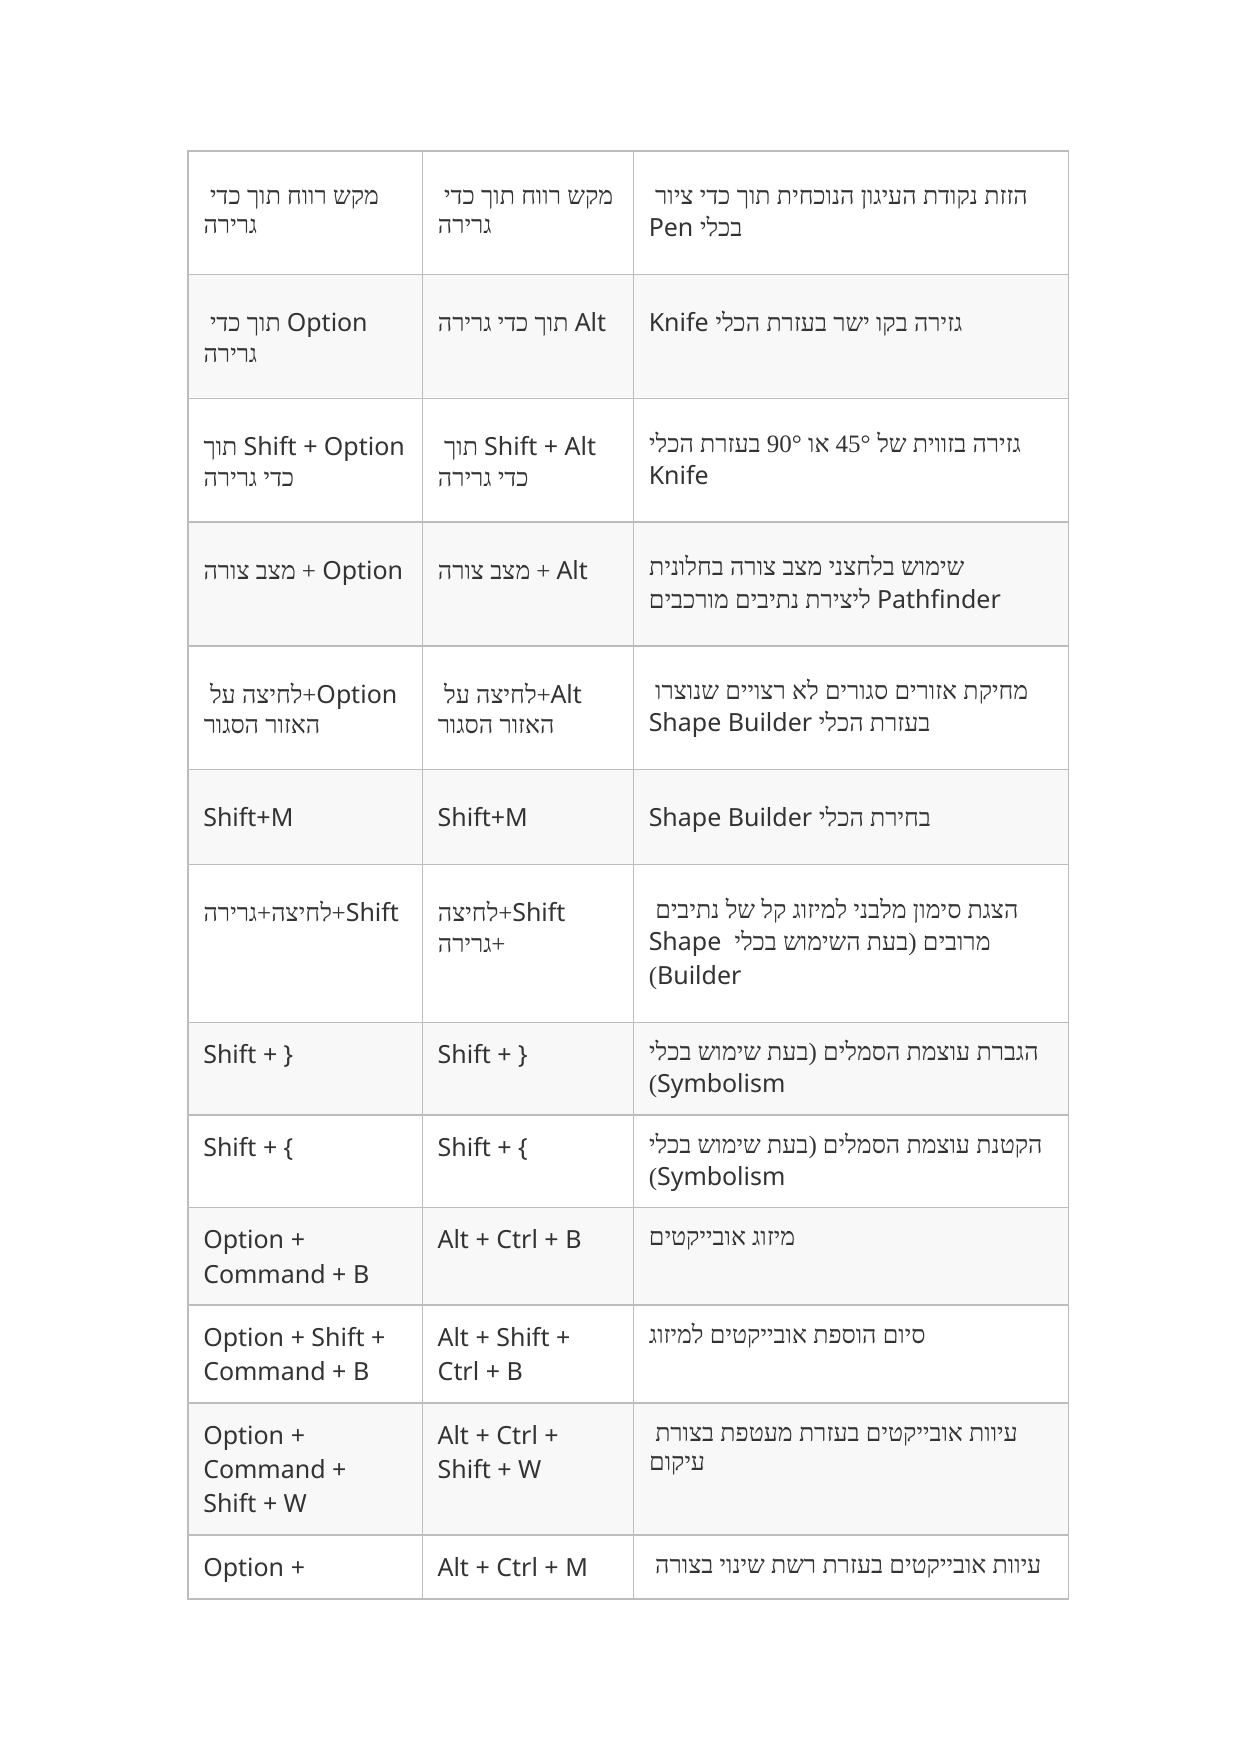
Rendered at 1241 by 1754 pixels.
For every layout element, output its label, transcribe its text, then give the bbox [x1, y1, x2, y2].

table_cell מיזוג אובייקטים [634, 1208, 1068, 1304]
table_cell Alt + מצב צורה [423, 523, 633, 645]
table_cell גזירה בזווית של 45° או 90° בעזרת הכלי Knife [634, 399, 1068, 521]
table_cell סיום הוספת אובייקטים למיזוג [634, 1306, 1068, 1402]
table_cell Shift+M [423, 770, 633, 864]
table_cell Shift+לחיצה+גרירה [423, 865, 633, 1022]
table_cell גזירה בקו ישר בעזרת הכלי Knife [634, 275, 1068, 397]
table_cell בחירת הכלי Shape Builder [634, 770, 1068, 864]
table_cell Shift+M [189, 770, 422, 864]
table_cell Shift + Alt תוך כדי גרירה [423, 399, 633, 521]
table_cell Shift + {‎ [423, 1116, 633, 1207]
table_cell הצגת סימון מלבני למיזוג קל של נתיבים מרובים (בעת השימוש בכלי Shape Builder) [634, 865, 1068, 1022]
table_cell מחיקת אזורים סגורים לא רצויים שנוצרו בעזרת הכלי Shape Builder [634, 647, 1068, 769]
table_cell Shift+לחיצה+גרירה [189, 865, 422, 1022]
table_cell הזזת נקודת העיגון הנוכחית תוך כדי ציור בכלי Pen [634, 152, 1068, 274]
table_cell Shift + {‎ [189, 1116, 422, 1207]
table_cell Option תוך כדי גרירה [189, 275, 422, 397]
table_cell Option+לחיצה על האזור הסגור [189, 647, 422, 769]
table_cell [634, 1536, 1068, 1598]
table_cell Option + מצב צורה [189, 523, 422, 645]
table_cell Alt + Ctrl + B [423, 1208, 633, 1304]
table_cell Option + Shift + Command + B [189, 1306, 422, 1402]
table_cell עיוות אובייקטים בעזרת מעטפת בצורת עיקום [634, 1404, 1068, 1534]
table_cell Option + Command + B [189, 1208, 422, 1304]
table_cell מקש רווח תוך כדי גרירה [189, 152, 422, 274]
table_cell Shift + Option תוך כדי גרירה [189, 399, 422, 521]
table_cell הגברת עוצמת הסמלים (בעת שימוש בכלי Symbolism) [634, 1023, 1068, 1114]
table_cell מקש רווח תוך כדי גרירה [423, 152, 633, 274]
table_cell Alt + Ctrl + Shift + W [423, 1404, 633, 1534]
table_cell Shift + }‎ [423, 1023, 633, 1114]
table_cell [189, 1536, 422, 1598]
table_cell Alt + Shift + Ctrl + B [423, 1306, 633, 1402]
table_cell Option + Command + Shift + W [189, 1404, 422, 1534]
table_cell Shift + }‎ [189, 1023, 422, 1114]
table_cell הקטנת עוצמת הסמלים (בעת שימוש בכלי Symbolism) [634, 1116, 1068, 1207]
table_cell Alt תוך כדי גרירה [423, 275, 633, 397]
table_cell שימוש בלחצני מצב צורה בחלונית Pathfinder ליצירת נתיבים מורכבים [634, 523, 1068, 645]
table_cell Alt + Ctrl + M [423, 1536, 633, 1598]
table_cell Alt+לחיצה על האזור הסגור [423, 647, 633, 769]
